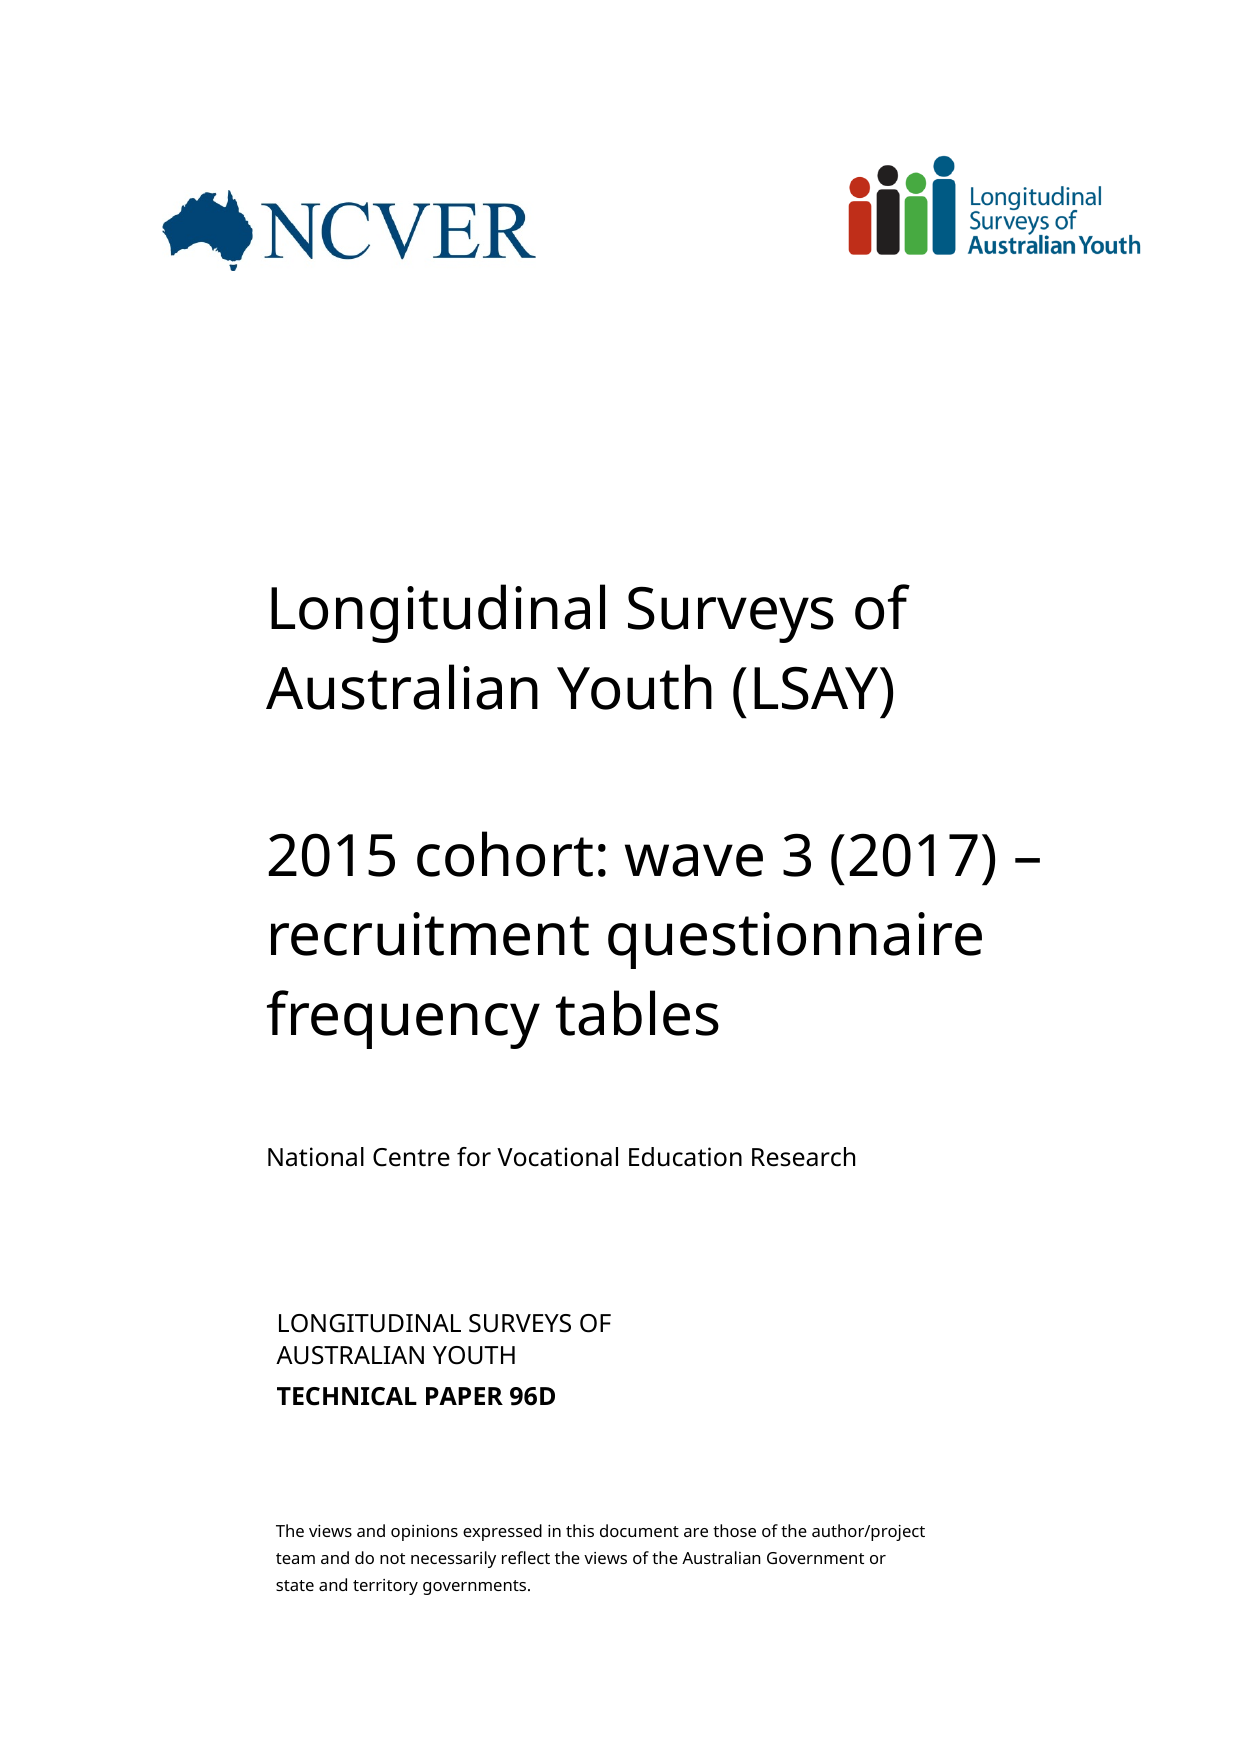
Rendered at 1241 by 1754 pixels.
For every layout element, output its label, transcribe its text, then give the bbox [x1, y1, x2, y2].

title 2015 cohort: wave 3 (2017) – recruitment questionnaire frequency tables [266, 814, 1063, 1052]
picture [846, 154, 1142, 257]
title Longitudinal Surveys of Australian Youth (LSAY) [266, 567, 1063, 726]
text National Centre for Vocational Education Research [266, 1139, 1063, 1174]
picture [162, 190, 536, 271]
